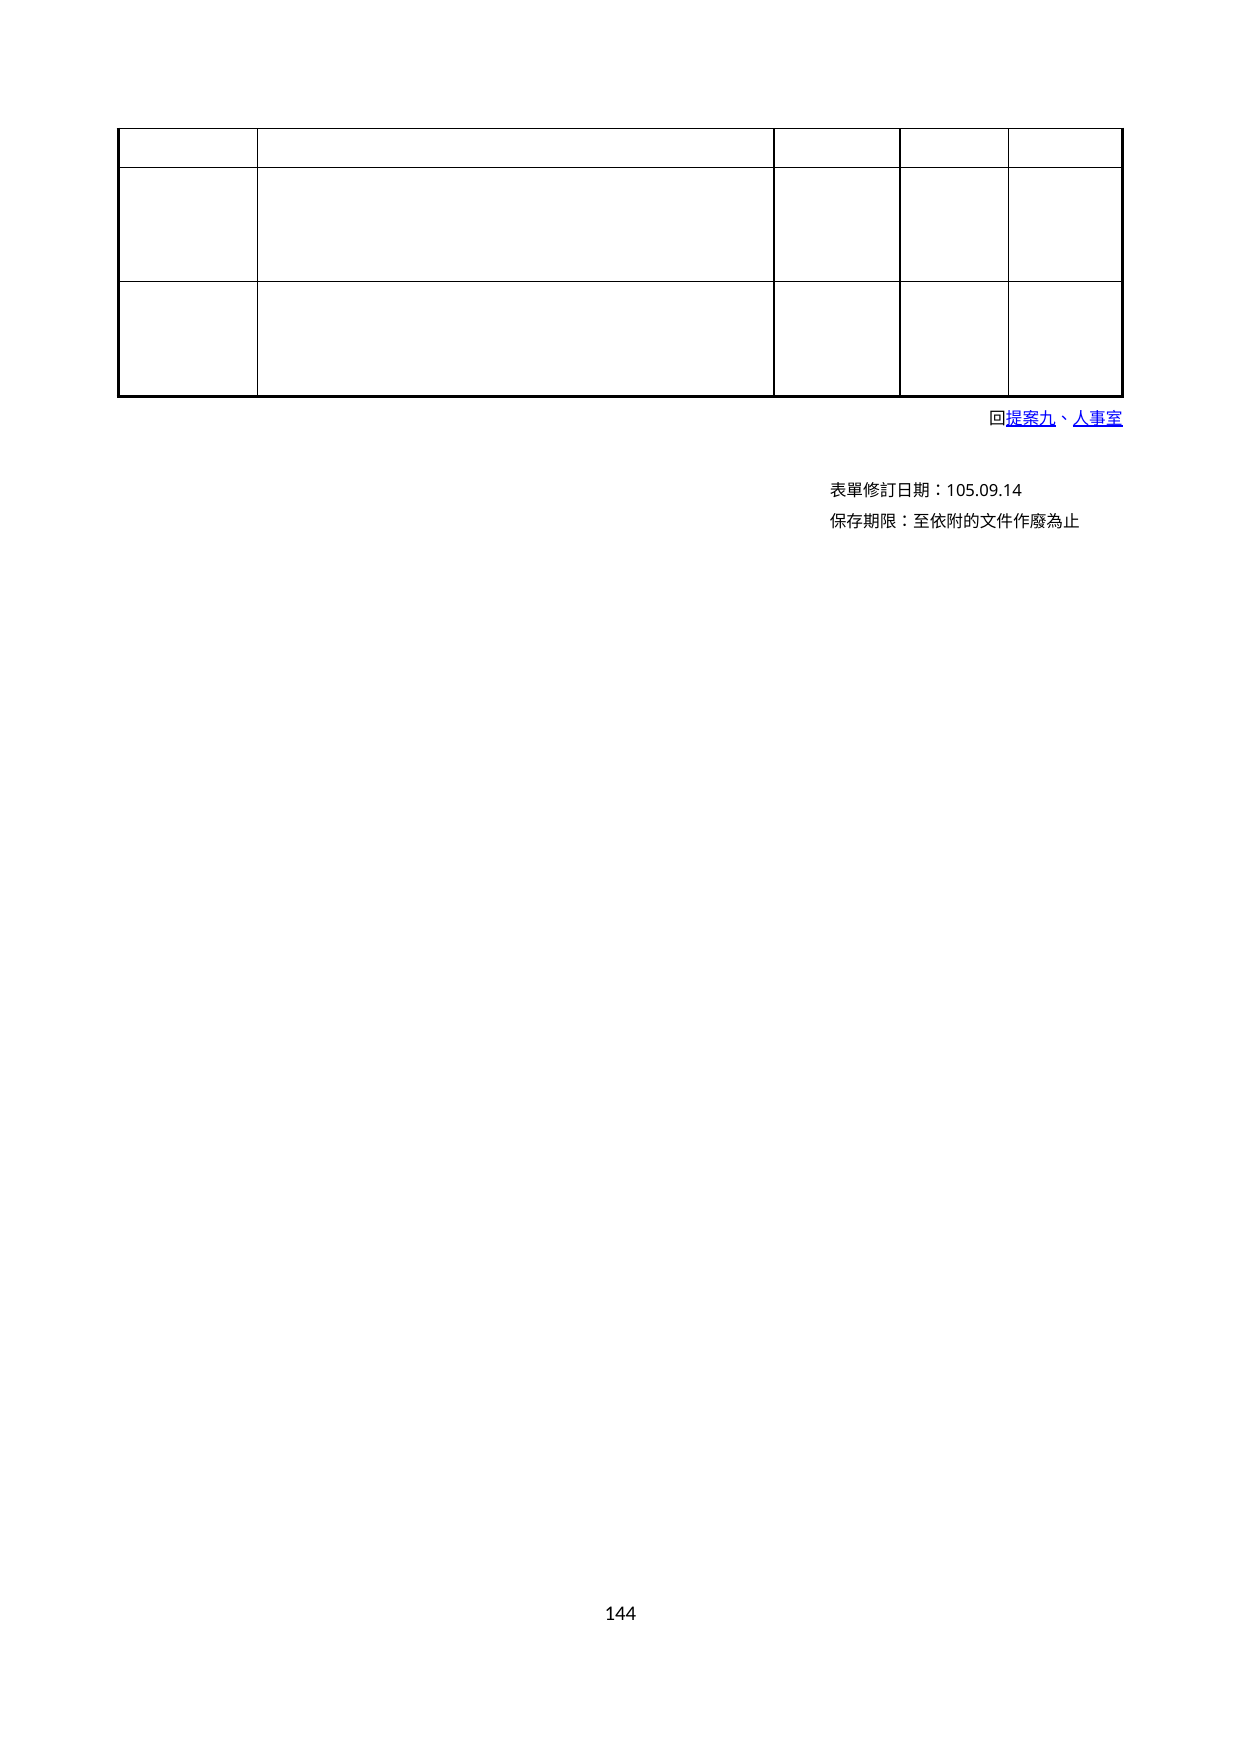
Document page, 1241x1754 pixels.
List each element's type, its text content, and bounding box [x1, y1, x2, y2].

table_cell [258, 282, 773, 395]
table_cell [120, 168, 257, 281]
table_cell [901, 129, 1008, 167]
text 回提案九、人事室 [118, 398, 1122, 436]
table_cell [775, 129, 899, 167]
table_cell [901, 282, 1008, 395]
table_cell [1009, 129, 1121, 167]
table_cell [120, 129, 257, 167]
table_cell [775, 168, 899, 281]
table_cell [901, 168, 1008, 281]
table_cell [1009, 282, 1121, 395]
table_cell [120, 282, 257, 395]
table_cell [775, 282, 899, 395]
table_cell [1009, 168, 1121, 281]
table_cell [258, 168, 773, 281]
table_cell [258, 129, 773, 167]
